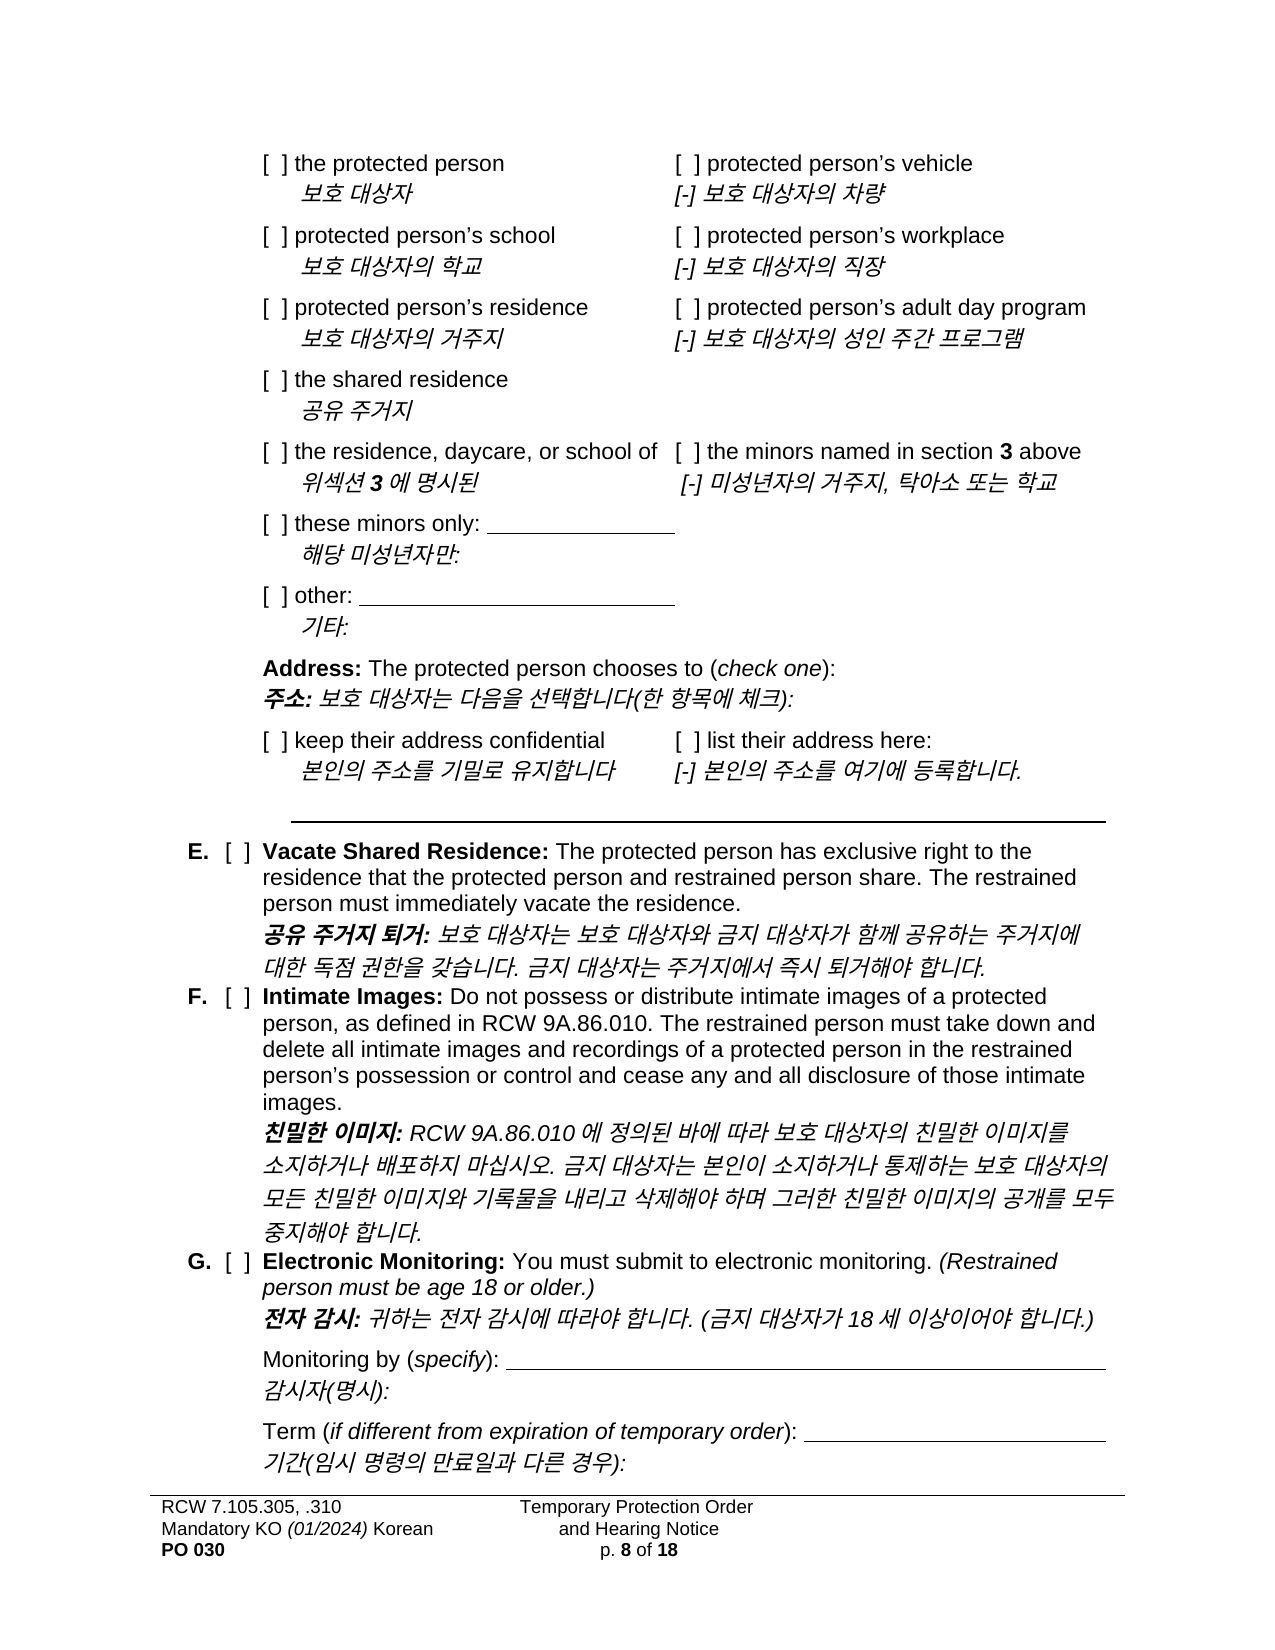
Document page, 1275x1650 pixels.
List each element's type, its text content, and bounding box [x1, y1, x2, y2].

list [ ] Vacate Shared Residence: The protected person has exclusive right to the residence that the protected person and restrained person share. The restrained person must immediately vacate the residence. 공유 주거지 퇴거: 보호 대상자는 보호 대상자와 금지 대상자가 함께 공유하는 주거지에 대한 독점 권한을 갖습니다. 금지 대상자는 주거지에서 즉시 퇴거해야 합니다. [187, 838, 1125, 983]
text [ ] keep their address confidential [ ] list their address here: [262, 727, 1125, 753]
list 감시자(명시): [262, 1373, 1125, 1406]
list Monitoring by (specify): [262, 1346, 1125, 1373]
list 위섹션 3에 명시된 [-] 미성년자의 거주지, 탁아소 또는 학교 [262, 465, 1125, 498]
list [ ] the shared residence [262, 366, 1125, 393]
list [ ] other: [262, 582, 1125, 609]
list 공유 주거지 [262, 393, 1125, 426]
list [ ] these minors only: [262, 510, 1125, 537]
list 보호 대상자 [-] 보호 대상자의 차량 [262, 176, 1125, 209]
list 기타: [262, 609, 1125, 642]
list 기간(임시 명령의 만료일과 다른 경우): [262, 1445, 1125, 1478]
list 보호 대상자의 학교 [-] 보호 대상자의 직장 [262, 248, 1125, 282]
text 본인의 주소를 기밀로 유지합니다 [-] 본인의 주소를 여기에 등록합니다. [262, 753, 1125, 786]
list Term (if different from expiration of temporary order): [262, 1418, 1125, 1445]
list 보호 대상자의 거주지 [-] 보호 대상자의 성인 주간 프로그램 [262, 321, 1125, 354]
list [ ] protected person’s residence [ ] protected person’s adult day program [262, 294, 1125, 321]
list [ ] protected person’s school [ ] protected person’s workplace [262, 222, 1125, 248]
text Address: The protected person chooses to (check one): [262, 654, 1125, 681]
list [ ] Intimate Images: Do not possess or distribute intimate images of a protected person, as defined in RCW 9A.86.010. The restrained person must take down and delete all intimate images and recordings of a protected person in the restrained person’s possession or control and cease any and all disclosure of those intimate images. 친밀한 이미지: RCW 9A.86.010에 정의된 바에 따라 보호 대상자의 친밀한 이미지를 소지하거나 배포하지 마십시오. 금지 대상자는 본인이 소지하거나 통제하는 보호 대상자의 모든 친밀한 이미지와 기록물을 내리고 삭제해야 하며 그러한 친밀한 이미지의 공개를 모두 중지해야 합니다. [187, 983, 1125, 1248]
text 주소: 보호 대상자는 다음을 선택합니다(한 항목에 체크): [262, 681, 1125, 714]
list [ ] the protected person [ ] protected person’s vehicle [262, 150, 1125, 176]
list [ ] Electronic Monitoring: You must submit to electronic monitoring. (Restrained person must be age 18 or older.) 전자 감시: 귀하는 전자 감시에 따라야 합니다. (금지 대상자가 18세 이상이어야 합니다.) [187, 1248, 1125, 1334]
list [ ] the residence, daycare, or school of [ ] the minors named in section 3 above [262, 438, 1125, 465]
list 해당 미성년자만: [262, 537, 1125, 570]
